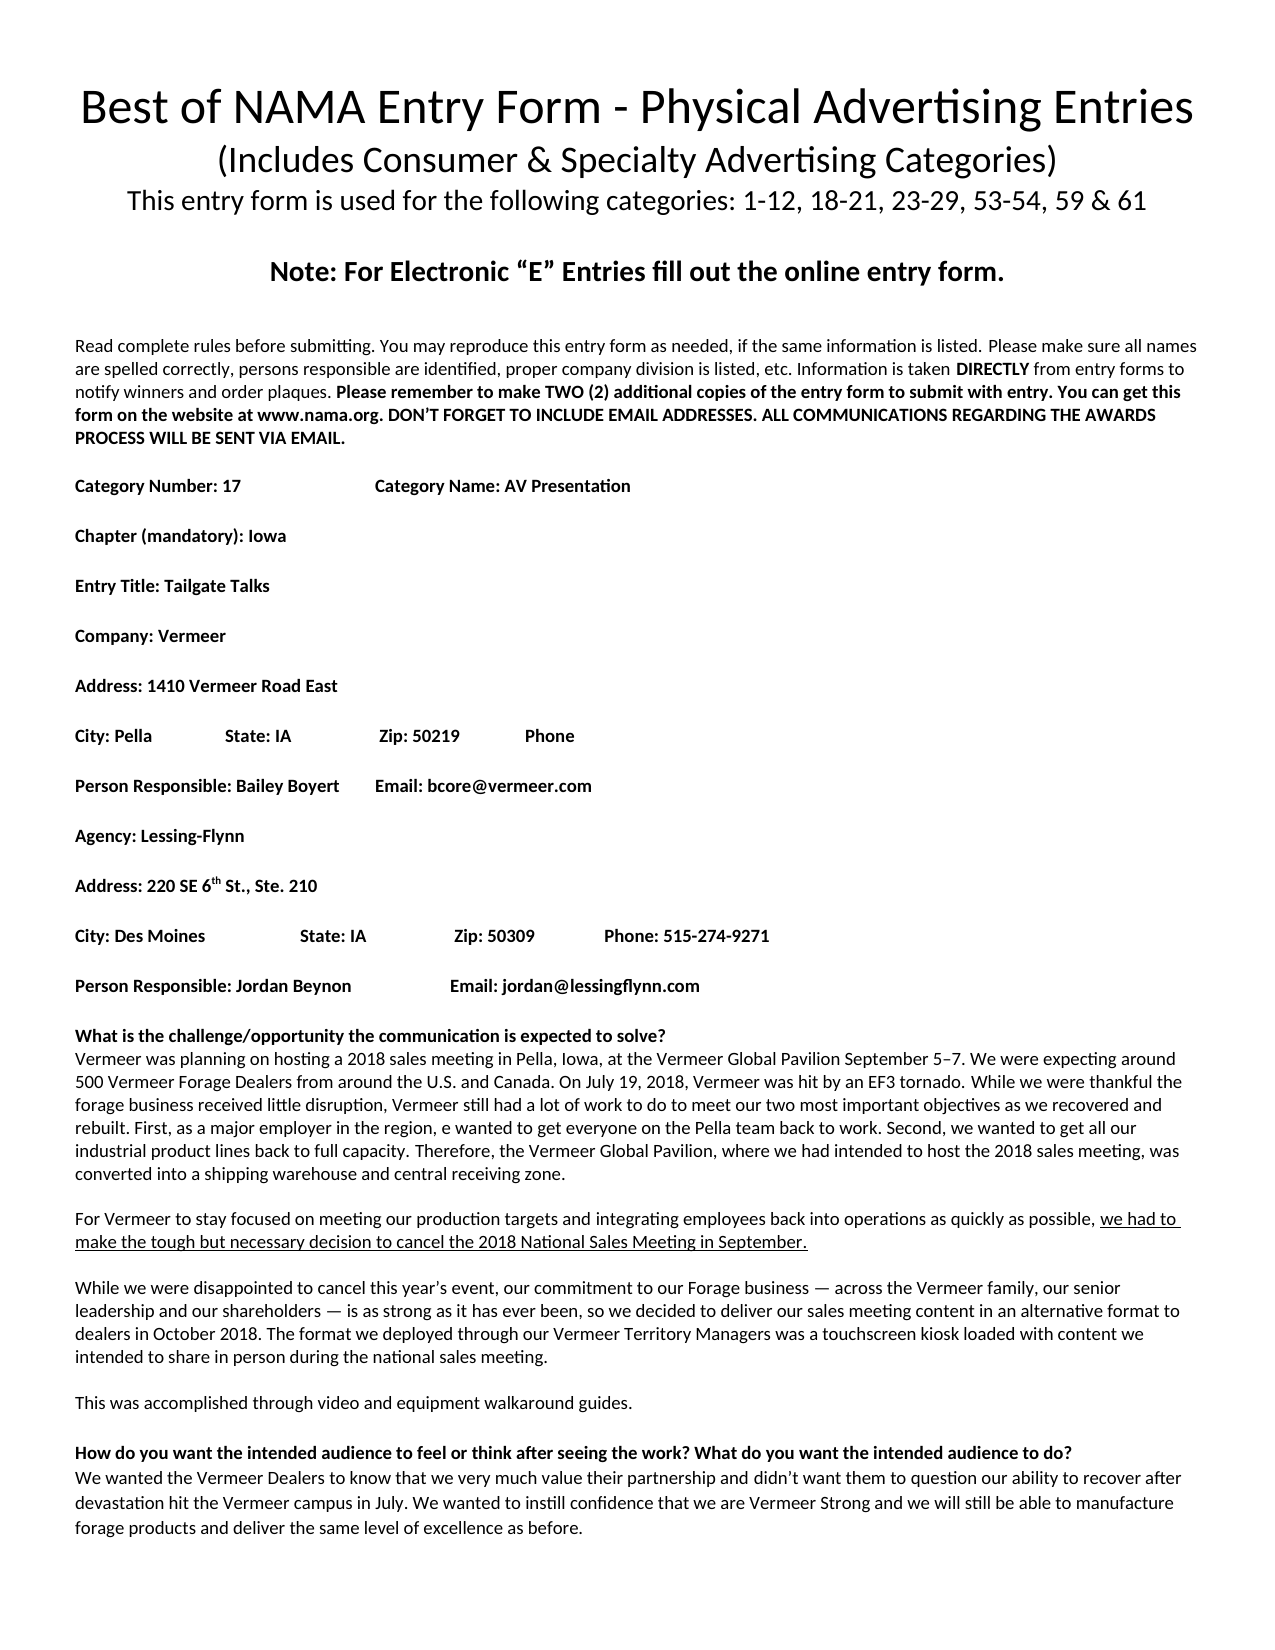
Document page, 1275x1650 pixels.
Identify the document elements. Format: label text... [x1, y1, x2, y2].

text This was accomplished through video and equipment walkaround guides. [75, 1391, 1200, 1414]
text City: Pella State: IA Zip: 50219 Phone [75, 722, 1200, 747]
text Entry Title: Tailgate Talks [75, 572, 1200, 597]
text Agency: Lessing-Flynn [75, 822, 1200, 847]
text Person Responsible: Jordan Beynon Email: jordan@lessingflynn.com [75, 972, 1200, 997]
text Best of NAMA Entry Form - Physical Advertising Entries [75, 75, 1200, 136]
text While we were disappointed to cancel this year’s event, our commitment to our Forage business — across the Vermeer family, our senior leadership and our shareholders — is as strong as it has ever been, so we decided to deliver our sales meeting content in an alternative format to dealers in October 2018. The format we deployed through our Vermeer Territory Managers was a touchscreen kiosk loaded with content we intended to share in person during the national sales meeting. [75, 1276, 1200, 1368]
text What is the challenge/opportunity the communication is expected to solve? [75, 1022, 1200, 1047]
text Note: For Electronic “E” Entries fill out the online entry form. [75, 253, 1200, 289]
text Address: 1410 Vermeer Road East [75, 672, 1200, 697]
text Chapter (mandatory): Iowa [75, 522, 1200, 547]
text Person Responsible: Bailey Boyert Email: bcore@vermeer.com [75, 772, 1200, 797]
text Company: Vermeer [75, 622, 1200, 647]
text Category Number: 17 Category Name: AV Presentation [75, 472, 1200, 497]
text Vermeer was planning on hosting a 2018 sales meeting in Pella, Iowa, at the Vermeer Global Pavilion September 5–7. We were expecting around 500 Vermeer Forage Dealers from around the U.S. and Canada. On July 19, 2018, Vermeer was hit by an EF3 tornado. While we were thankful the forage business received little disruption, Vermeer still had a lot of work to do to meet our two most important objectives as we recovered and rebuilt. First, as a major employer in the region, e wanted to get everyone on the Pella team back to work. Second, we wanted to get all our industrial product lines back to full capacity. Therefore, the Vermeer Global Pavilion, where we had intended to host the 2018 sales meeting, was converted into a shipping warehouse and central receiving zone. [75, 1047, 1200, 1184]
text Address: 220 SE 6th St., Ste. 210 [75, 872, 1200, 897]
text For Vermeer to stay focused on meeting our production targets and integrating employees back into operations as quickly as possible, we had to make the tough but necessary decision to cancel the 2018 National Sales Meeting in September. [75, 1207, 1200, 1253]
text This entry form is used for the following categories: 1-12, 18-21, 23-29, 53-54, 59 & 61 [75, 182, 1200, 217]
text Read complete rules before submitting. You may reproduce this entry form as needed, if the same information is listed. Please make sure all names are spelled correctly, persons responsible are identified, proper company division is listed, etc. Information is taken DIRECTLY from entry forms to notify winners and order plaques. Please remember to make TWO (2) additional copies of the entry form to submit with entry. You can get this form on the website at www.nama.org. DON’T FORGET TO INCLUDE EMAIL ADDRESSES. ALL COMMUNICATIONS REGARDING THE AWARDS PROCESS WILL BE SENT VIA EMAIL. [75, 334, 1200, 449]
text (Includes Consumer & Specialty Advertising Categories) [75, 136, 1200, 182]
text City: Des Moines State: IA Zip: 50309 Phone: 515-274-9271 [75, 922, 1200, 947]
text How do you want the intended audience to feel or think after seeing the work? What do you want the intended audience to do? We wanted the Vermeer Dealers to know that we very much value their partnership and didn’t want them to question our ability to recover after devastation hit the Vermeer campus in July. We wanted to instill confidence that we are Vermeer Strong and we will still be able to manufacture forage products and deliver the same level of excellence as before. [75, 1439, 1200, 1539]
